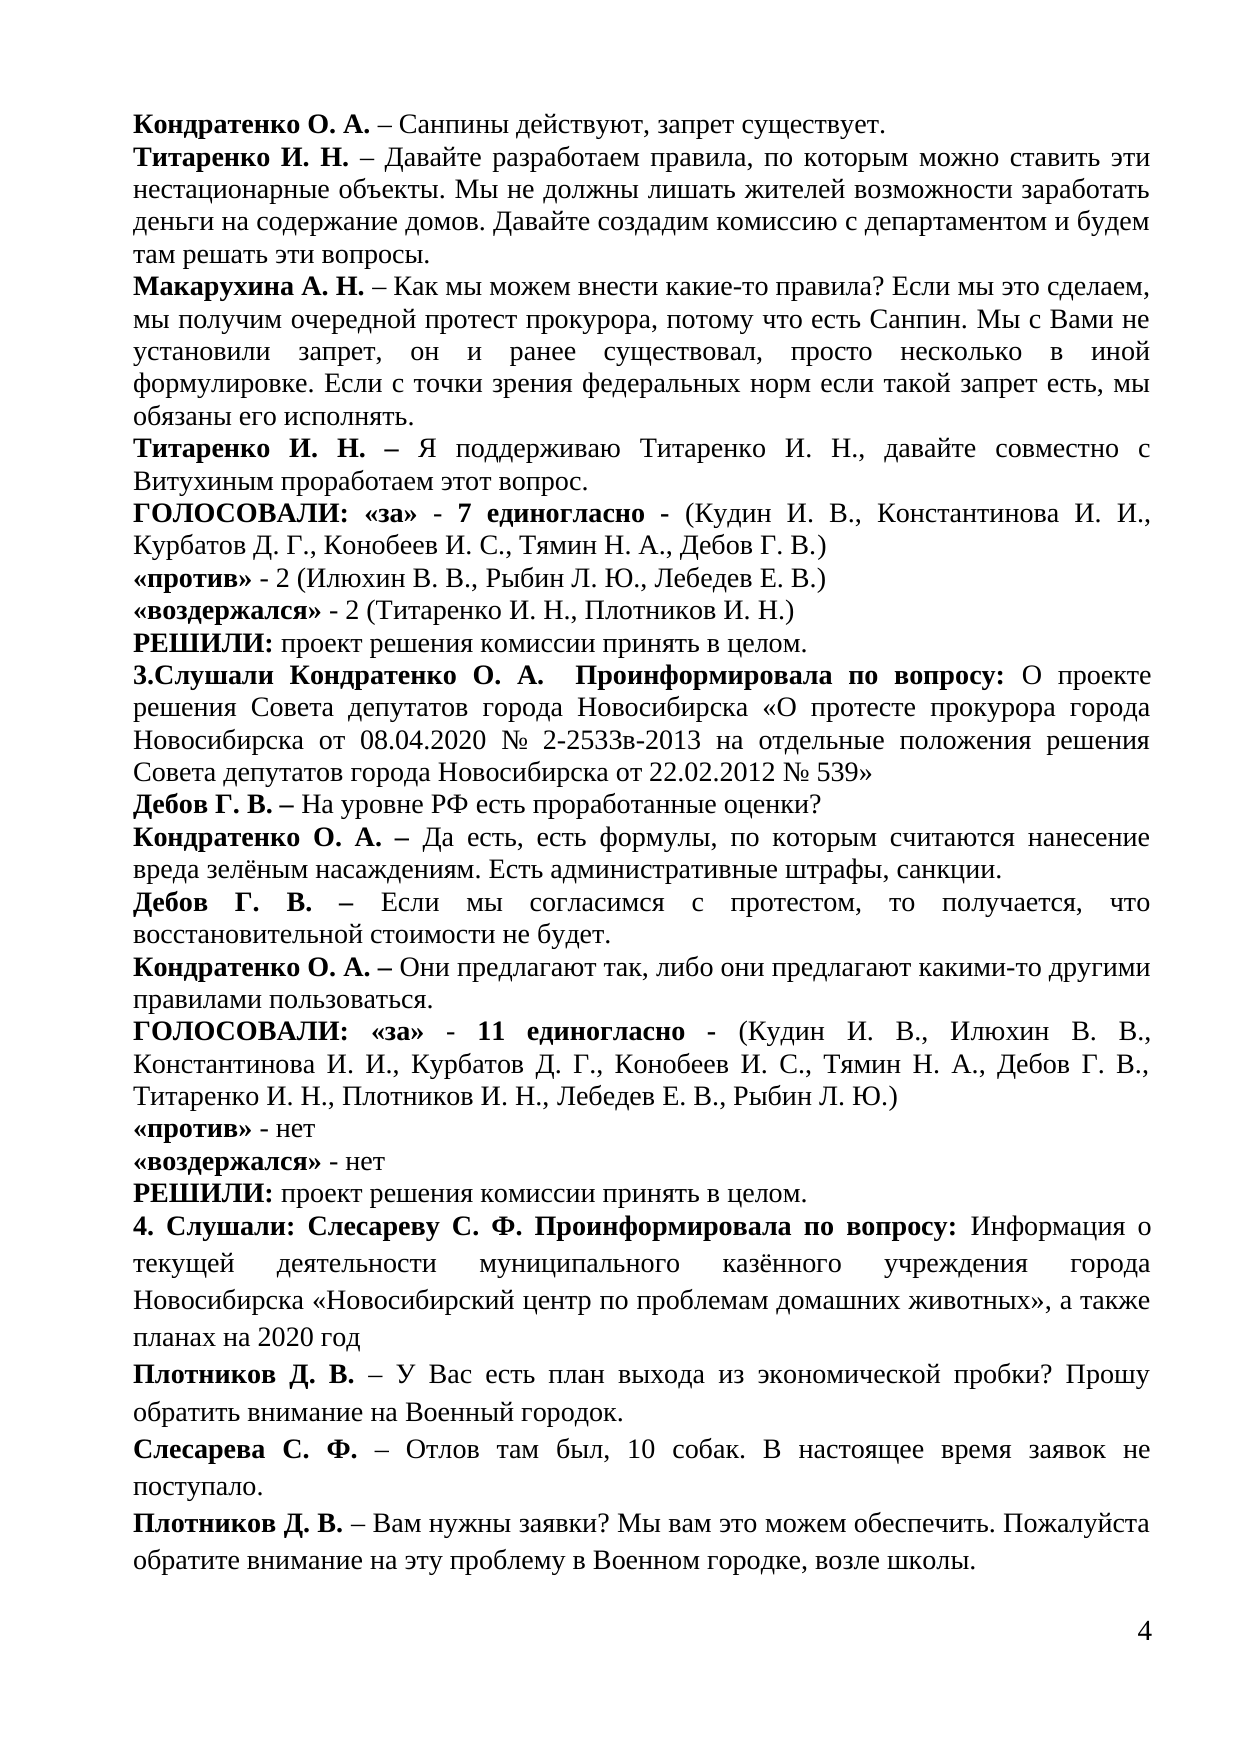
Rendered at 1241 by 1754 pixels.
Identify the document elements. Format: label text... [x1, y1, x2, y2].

text Дебов Г. В. – На уровне РФ есть проработанные оценки? [133, 788, 1152, 820]
text Слесарева С. Ф. – Отлов там был, 10 собак. В настоящее время заявок не поступало. [133, 1432, 1152, 1501]
text «воздержался» - нет [133, 1144, 1152, 1176]
text Титаренко И. Н. – Я поддерживаю Титаренко И. Н., давайте совместно с Витухиным проработаем этот вопрос. [133, 431, 1152, 496]
text «против» - 2 (Илюхин В. В., Рыбин Л. Ю., Лебедев Е. В.) [133, 561, 1152, 593]
text Макарухина А. Н. – Как мы можем внести какие-то правила? Если мы это сделаем, мы получим очередной протест прокурора, потому что есть Санпин. Мы с Вами не установили запрет, он и ранее существовал, просто несколько в иной формулировке. Если с точки зрения федеральных норм если такой запрет есть, мы обязаны его исполнять. [133, 269, 1152, 431]
text 4. Слушали: Слесареву С. Ф. Проинформировала по вопросу: Информация о текущей деятельности муниципального казённого учреждения города Новосибирска «Новосибирский центр по проблемам домашних животных», а также планах на 2020 год [133, 1209, 1152, 1353]
text Титаренко И. Н. – Давайте разработаем правила, по которым можно ставить эти нестационарные объекты. Мы не должны лишать жителей возможности заработать деньги на содержание домов. Давайте создадим комиссию с департаментом и будем там решать эти вопросы. [133, 140, 1152, 269]
text ГОЛОСОВАЛИ: «за» - 7 единогласно - (Кудин И. В., Константинова И. И., Курбатов Д. Г., Конобеев И. С., Тямин Н. А., Дебов Г. В.) [133, 496, 1152, 561]
text Кондратенко О. А. – Санпины действуют, запрет существует. [133, 107, 1152, 140]
text ГОЛОСОВАЛИ: «за» - 11 единогласно - (Кудин И. В., Илюхин В. В., Константинова И. И., Курбатов Д. Г., Конобеев И. С., Тямин Н. А., Дебов Г. В., Титаренко И. Н., Плотников И. Н., Лебедев Е. В., Рыбин Л. Ю.) [133, 1014, 1152, 1112]
text Кондратенко О. А. – Да есть, есть формулы, по которым считаются нанесение вреда зелёным насаждениям. Есть административные штрафы, санкции. [133, 820, 1152, 885]
text Дебов Г. В. – Если мы согласимся с протестом, то получается, что восстановительной стоимости не будет. [133, 885, 1152, 949]
text РЕШИЛИ: проект решения комиссии принять в целом. [133, 1176, 1152, 1209]
text РЕШИЛИ: проект решения комиссии принять в целом. [133, 626, 1152, 658]
text «воздержался» - 2 (Титаренко И. Н., Плотников И. Н.) [133, 593, 1152, 626]
text Плотников Д. В. – Вам нужны заявки? Мы вам это можем обеспечить. Пожалуйста обратите внимание на эту проблему в Военном городке, возле школы. [133, 1506, 1152, 1576]
text Кондратенко О. А. – Они предлагают так, либо они предлагают какими-то другими правилами пользоваться. [133, 949, 1152, 1014]
text «против» - нет [133, 1112, 1152, 1144]
text Плотников Д. В. – У Вас есть план выхода из экономической пробки? Прошу обратить внимание на Военный городок. [133, 1357, 1152, 1427]
list 3.Слушали Кондратенко О. А. Проинформировала по вопросу: О проекте решения Совета депутатов города Новосибирска «О протесте прокурора города Новосибирска от 08.04.2020 № 2-2533в-2013 на отдельные положения решения Совета депутатов города Новосибирска от 22.02.2012 № 539» [133, 658, 1152, 788]
